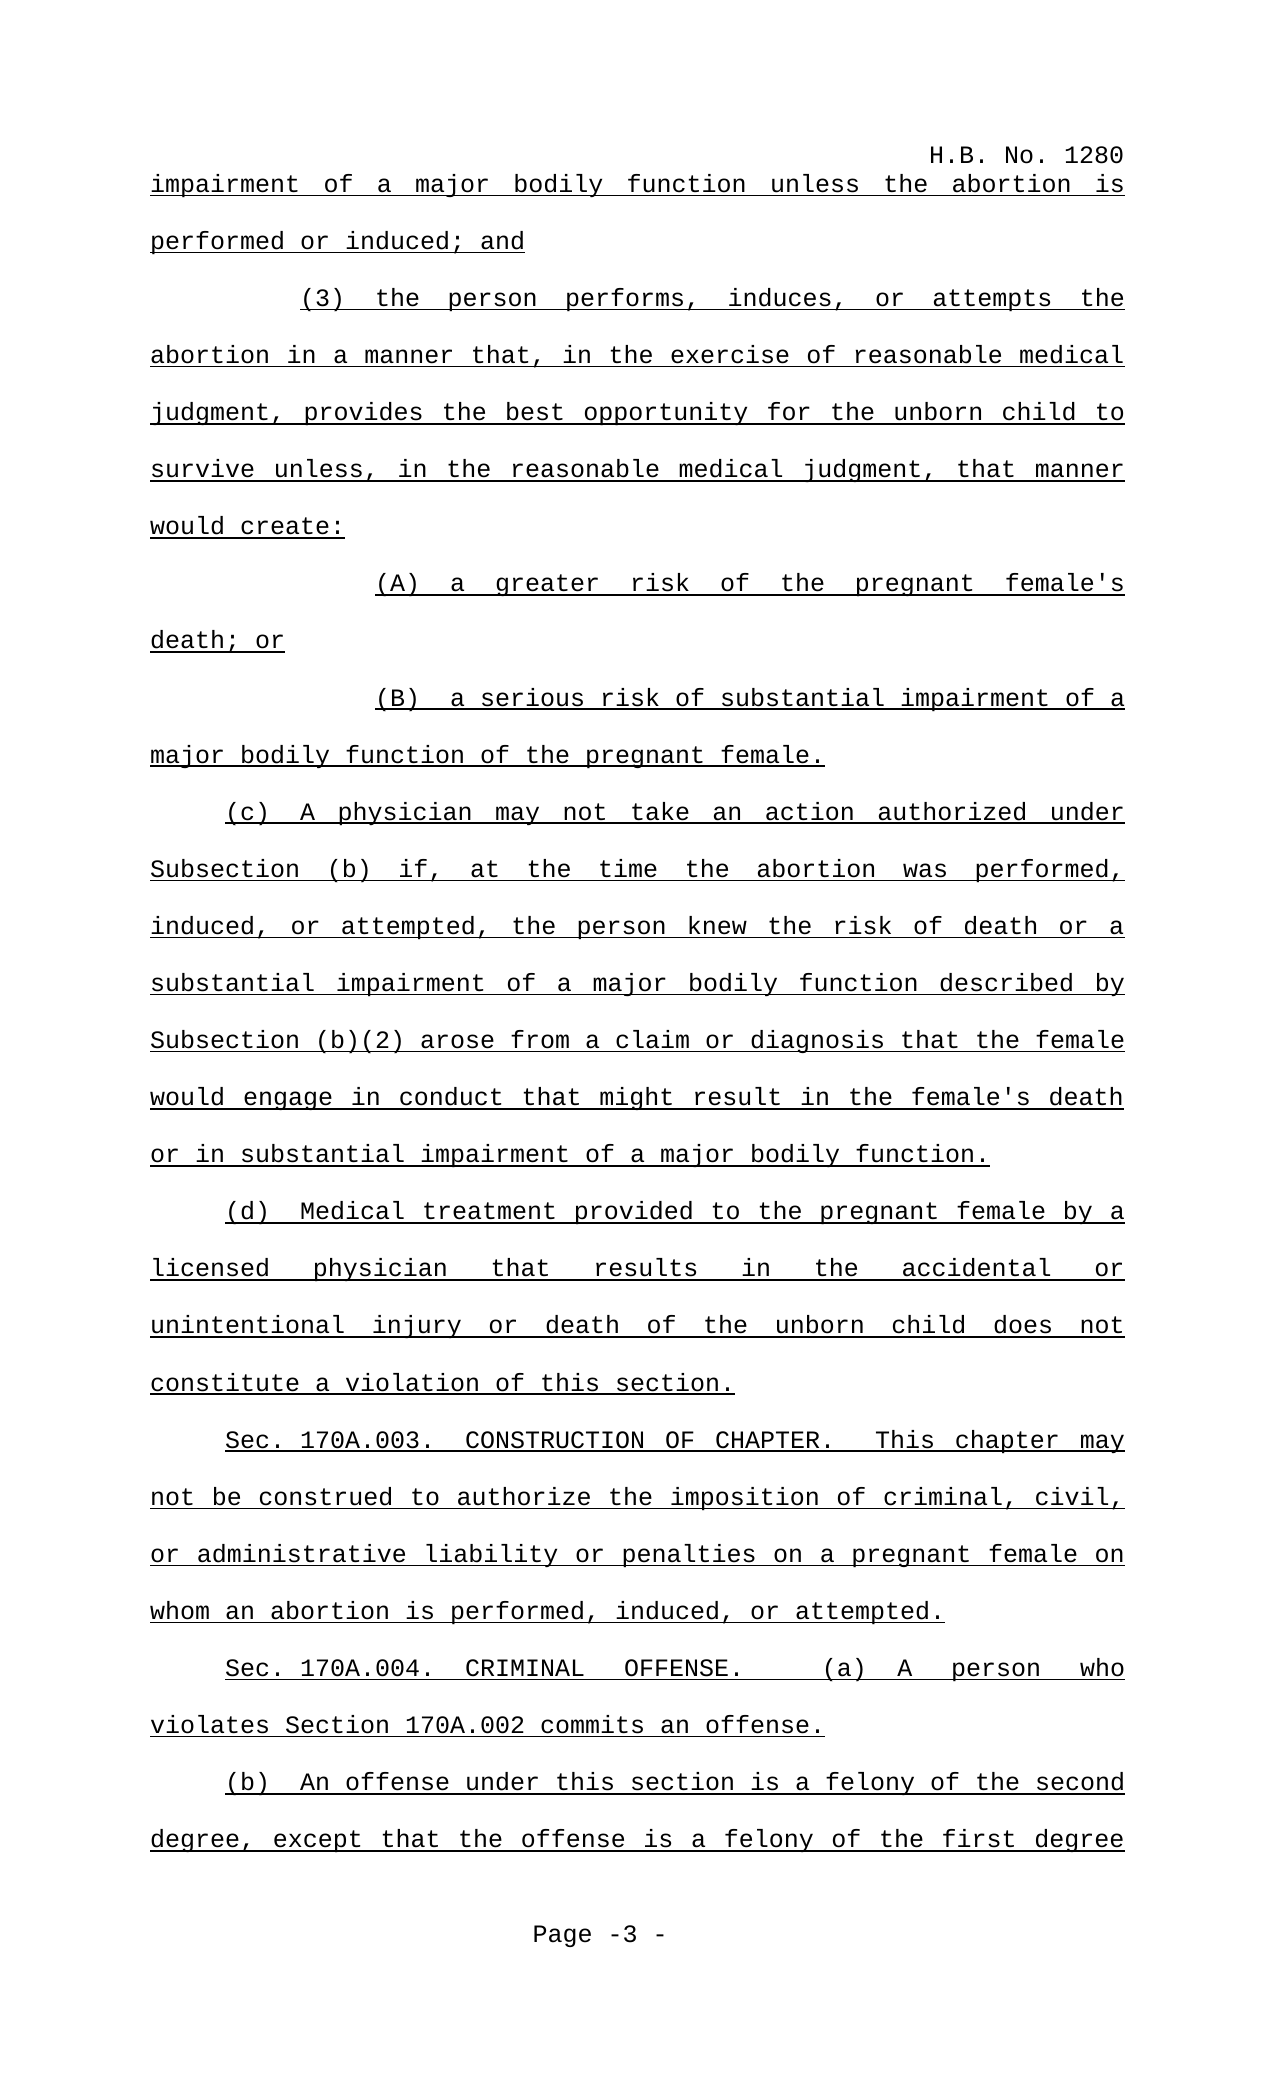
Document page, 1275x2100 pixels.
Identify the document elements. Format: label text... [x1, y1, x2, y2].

text (c) A physician may not take an action authorized under Subsection (b) if, at the time the abortion was performed, induced, or attempted, the person knew the risk of death or a substantial impairment of a major bodily function described by Subsection (b)(2) arose from a claim or diagnosis that the female would engage in conduct that might result in the female's death or in substantial impairment of a major bodily function. [150, 1052, 1125, 1170]
text (d) Medical treatment provided to the pregnant female by a licensed physician that results in the accidental or unintentional injury or death of the unborn child does not constitute a violation of this section. [150, 1338, 1125, 1398]
text (c) A physician may not take an action authorized under Subsection (b) if, at the time the abortion was performed, induced, or attempted, the person knew the risk of death or a substantial impairment of a major bodily function described by Subsection (b)(2) arose from a claim or diagnosis that the female would engage in conduct that might result in the female's death or in substantial impairment of a major bodily function. [150, 799, 1125, 880]
text (3) the person performs, induces, or attempts the abortion in a manner that, in the exercise of reasonable medical judgment, provides the best opportunity for the unborn child to survive unless, in the reasonable medical judgment, that manner would create: [150, 425, 1125, 480]
text (B) a serious risk of substantial impairment of a major bodily function of the pregnant female. [150, 685, 1125, 771]
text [150, 171, 1125, 195]
text Sec. 170A.003. CONSTRUCTION OF CHAPTER. This chapter may not be construed to authorize the imposition of criminal, civil, or administrative liability or penalties on a pregnant female on whom an abortion is performed, induced, or attempted. [150, 1509, 1125, 1565]
text (3) the person performs, induces, or attempts the abortion in a manner that, in the exercise of reasonable medical judgment, provides the best opportunity for the unborn child to survive unless, in the reasonable medical judgment, that manner would create: [150, 367, 1125, 423]
text Sec. 170A.003. CONSTRUCTION OF CHAPTER. This chapter may not be construed to authorize the imposition of criminal, civil, or administrative liability or penalties on a pregnant female on whom an abortion is performed, induced, or attempted. [150, 1427, 1125, 1508]
text (c) A physician may not take an action authorized under Subsection (b) if, at the time the abortion was performed, induced, or attempted, the person knew the risk of death or a substantial impairment of a major bodily function described by Subsection (b)(2) arose from a claim or diagnosis that the female would engage in conduct that might result in the female's death or in substantial impairment of a major bodily function. [150, 881, 1125, 937]
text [150, 1769, 1125, 1850]
text (d) Medical treatment provided to the pregnant female by a licensed physician that results in the accidental or unintentional injury or death of the unborn child does not constitute a violation of this section. [150, 1199, 1125, 1279]
text Sec. 170A.004. CRIMINAL OFFENSE. (a) A person who violates Section 170A.002 commits an offense. [150, 1655, 1125, 1741]
text (c) A physician may not take an action authorized under Subsection (b) if, at the time the abortion was performed, induced, or attempted, the person knew the risk of death or a substantial impairment of a major bodily function described by Subsection (b)(2) arose from a claim or diagnosis that the female would engage in conduct that might result in the female's death or in substantial impairment of a major bodily function. [150, 938, 1125, 994]
text (3) the person performs, induces, or attempts the abortion in a manner that, in the exercise of reasonable medical judgment, provides the best opportunity for the unborn child to survive unless, in the reasonable medical judgment, that manner would create: [150, 285, 1125, 366]
text (c) A physician may not take an action authorized under Subsection (b) if, at the time the abortion was performed, induced, or attempted, the person knew the risk of death or a substantial impairment of a major bodily function described by Subsection (b)(2) arose from a claim or diagnosis that the female would engage in conduct that might result in the female's death or in substantial impairment of a major bodily function. [150, 995, 1125, 1051]
text (A) a greater risk of the pregnant female's death; or [150, 571, 1125, 656]
text (3) the person performs, induces, or attempts the abortion in a manner that, in the exercise of reasonable medical judgment, provides the best opportunity for the unborn child to survive unless, in the reasonable medical judgment, that manner would create: [150, 482, 1125, 542]
text (d) Medical treatment provided to the pregnant female by a licensed physician that results in the accidental or unintentional injury or death of the unborn child does not constitute a violation of this section. [150, 1281, 1125, 1336]
text Sec. 170A.003. CONSTRUCTION OF CHAPTER. This chapter may not be construed to authorize the imposition of criminal, civil, or administrative liability or penalties on a pregnant female on whom an abortion is performed, induced, or attempted. [150, 1566, 1125, 1627]
